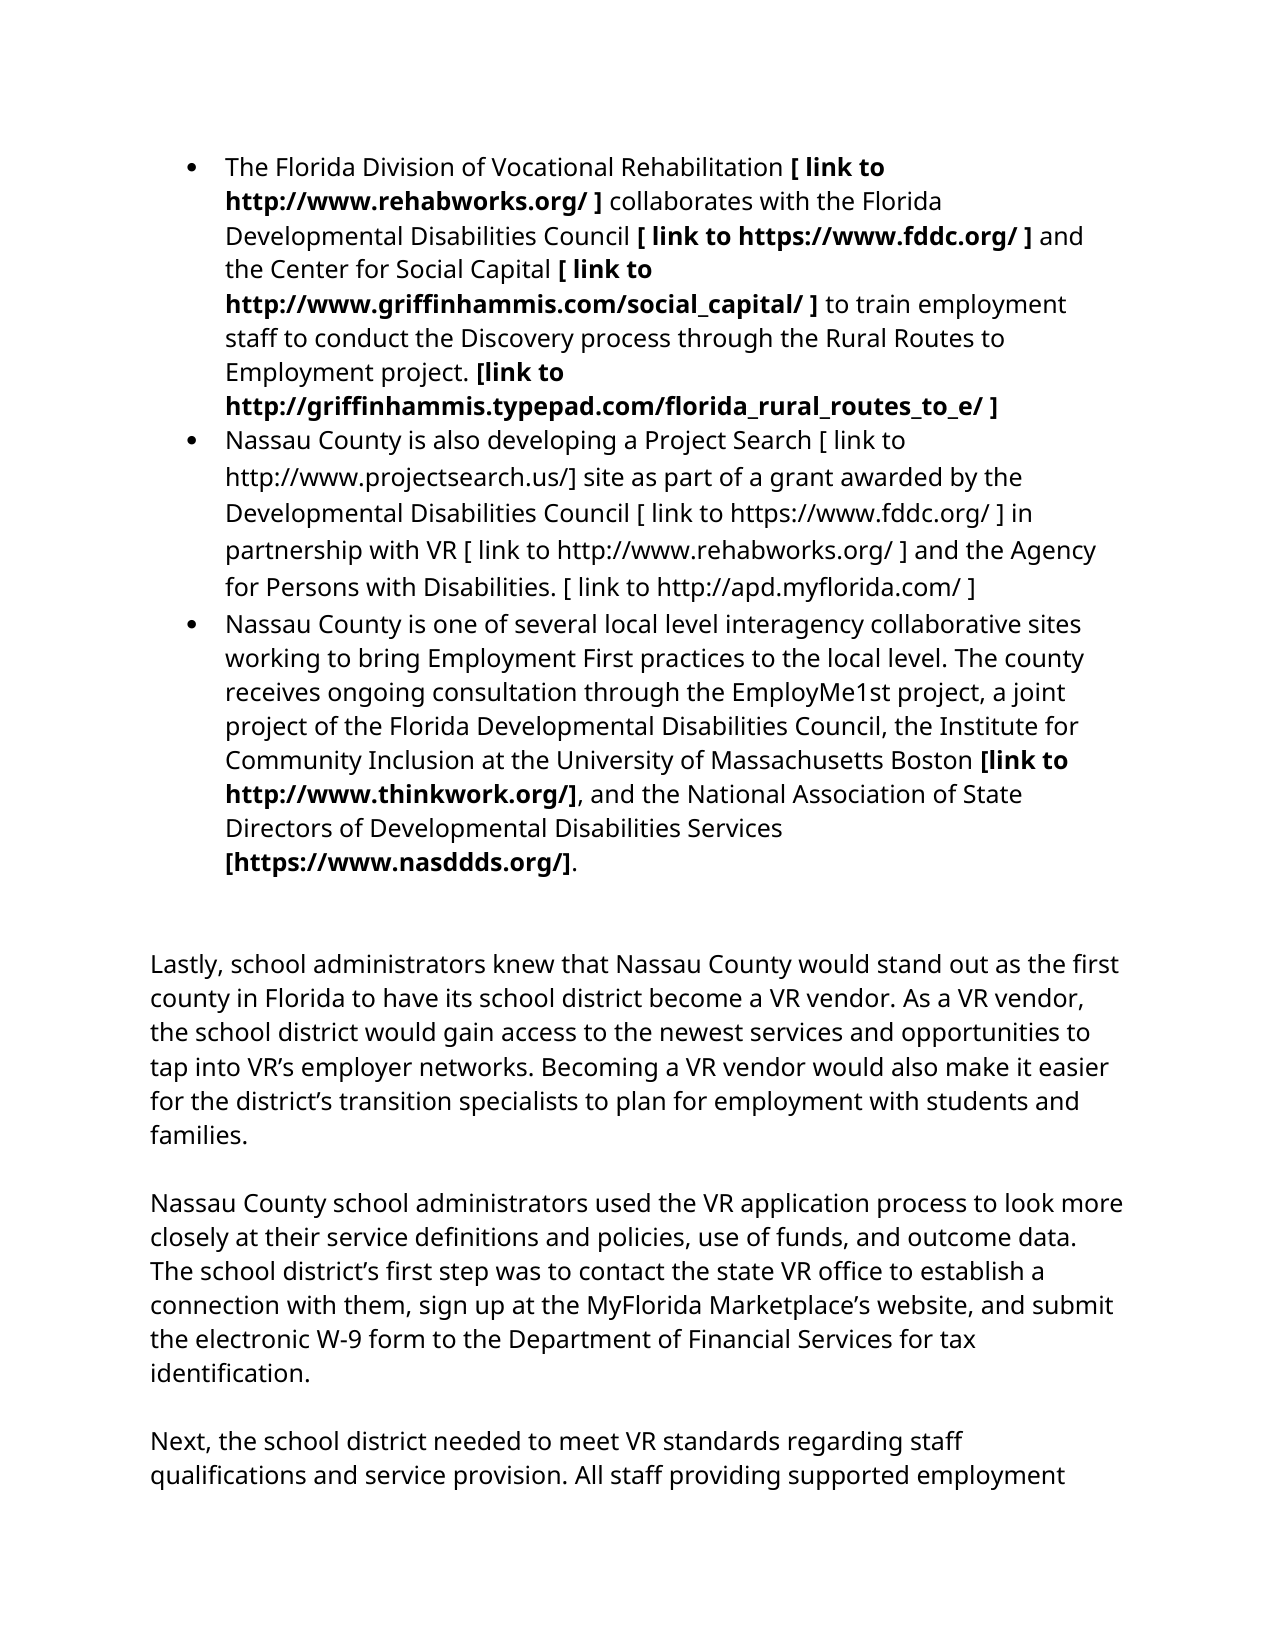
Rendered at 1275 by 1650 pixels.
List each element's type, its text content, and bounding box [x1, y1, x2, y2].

text Nassau County school administrators used the VR application process to look more closely at their service definitions and policies, use of funds, and outcome data. The school district’s first step was to contact the state VR office to establish a connection with them, sign up at the MyFlorida Marketplace’s website, and submit the electronic W-9 form to the Department of Financial Services for tax identification. [150, 1185, 1125, 1390]
list Nassau County is also developing a Project Search [ link to http://www.projectsearch.us/] site as part of a grant awarded by the Developmental Disabilities Council [ link to https://www.fddc.org/ ] in partnership with VR [ link to http://www.rehabworks.org/ ] and the Agency for Persons with Disabilities. [ link to http://apd.myflorida.com/ ] [187, 422, 1125, 604]
list Nassau County is one of several local level interagency collaborative sites working to bring Employment First practices to the local level. The county receives ongoing consultation through the EmployMe1st project, a joint project of the Florida Developmental Disabilities Council, the Institute for Community Inclusion at the University of Massachusetts Boston [link to http://www.thinkwork.org/], and the National Association of State Directors of Developmental Disabilities Services [https://www.nasddds.org/]. [187, 606, 1125, 879]
list The Florida Division of Vocational Rehabilitation [ link to http://www.rehabworks.org/ ] collaborates with the Florida Developmental Disabilities Council [ link to https://www.fddc.org/ ] and the Center for Social Capital [ link to http://www.griffinhammis.com/social_capital/ ] to train employment staff to conduct the Discovery process through the Rural Routes to Employment project. [link to http://griffinhammis.typepad.com/florida_rural_routes_to_e/ ] [187, 150, 1125, 422]
text Lastly, school administrators knew that Nassau County would stand out as the first county in Florida to have its school district become a VR vendor. As a VR vendor, the school district would gain access to the newest services and opportunities to tap into VR’s employer networks. Becoming a VR vendor would also make it easier for the district’s transition specialists to plan for employment with students and families. [150, 947, 1125, 1151]
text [150, 1424, 1125, 1492]
